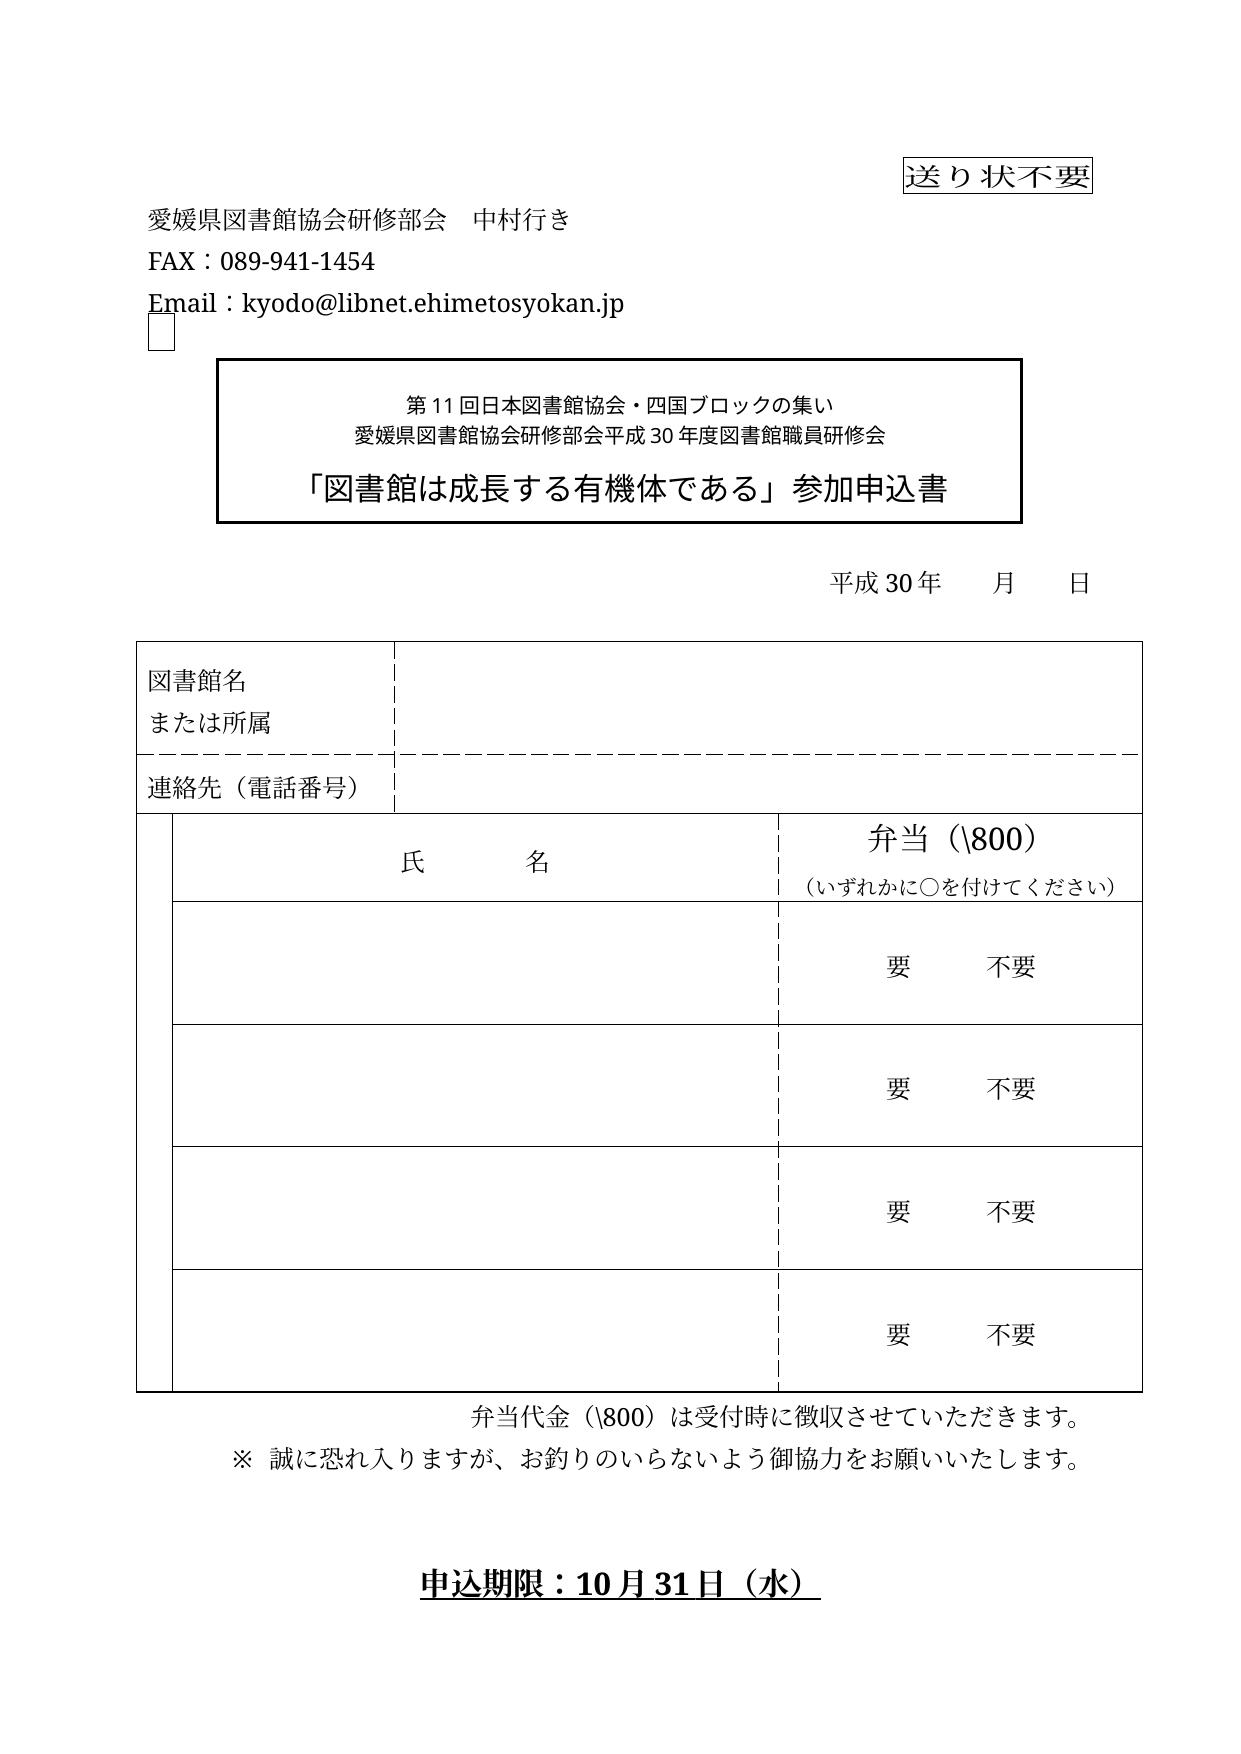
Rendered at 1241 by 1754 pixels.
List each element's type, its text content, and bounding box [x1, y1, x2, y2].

table_cell 要 不要 [779, 1025, 1142, 1146]
table_cell [173, 1147, 779, 1269]
list 誠に恐れ入りますが、お釣りのいらないよう御協力をお願いいたします。 [171, 1434, 1092, 1476]
text Email：kyodo@libnet.ehimetosyokan.jp [148, 278, 1092, 319]
text 愛媛県図書館協会研修部会 中村行き [148, 194, 1092, 236]
table_cell 連絡先（電話番号） [137, 754, 395, 813]
text 弁当代金（\800）は受付時に徴収させていただきます。 [148, 1393, 1092, 1434]
table_header 図書館名 または所属 [137, 642, 395, 754]
text 申込期限：10月31日（水） [148, 1559, 1092, 1604]
table_cell [173, 1270, 779, 1391]
table_cell 氏 名 [173, 814, 779, 901]
table_cell 要 不要 [779, 902, 1142, 1023]
text 送り状不要 [148, 153, 1092, 194]
table_cell [137, 814, 172, 1391]
table_cell [173, 902, 779, 1023]
text 平成30年 月 日 [148, 558, 1092, 599]
table_cell 要 不要 [779, 1147, 1142, 1269]
table_cell [173, 1025, 779, 1146]
table_cell 要 不要 [779, 1270, 1142, 1391]
table_cell 弁当（\800） （いずれかに○を付けてください） [779, 814, 1142, 901]
text FAX：089-941-1454 [148, 236, 1092, 278]
table_cell [395, 754, 1142, 813]
table_header [395, 642, 1142, 754]
